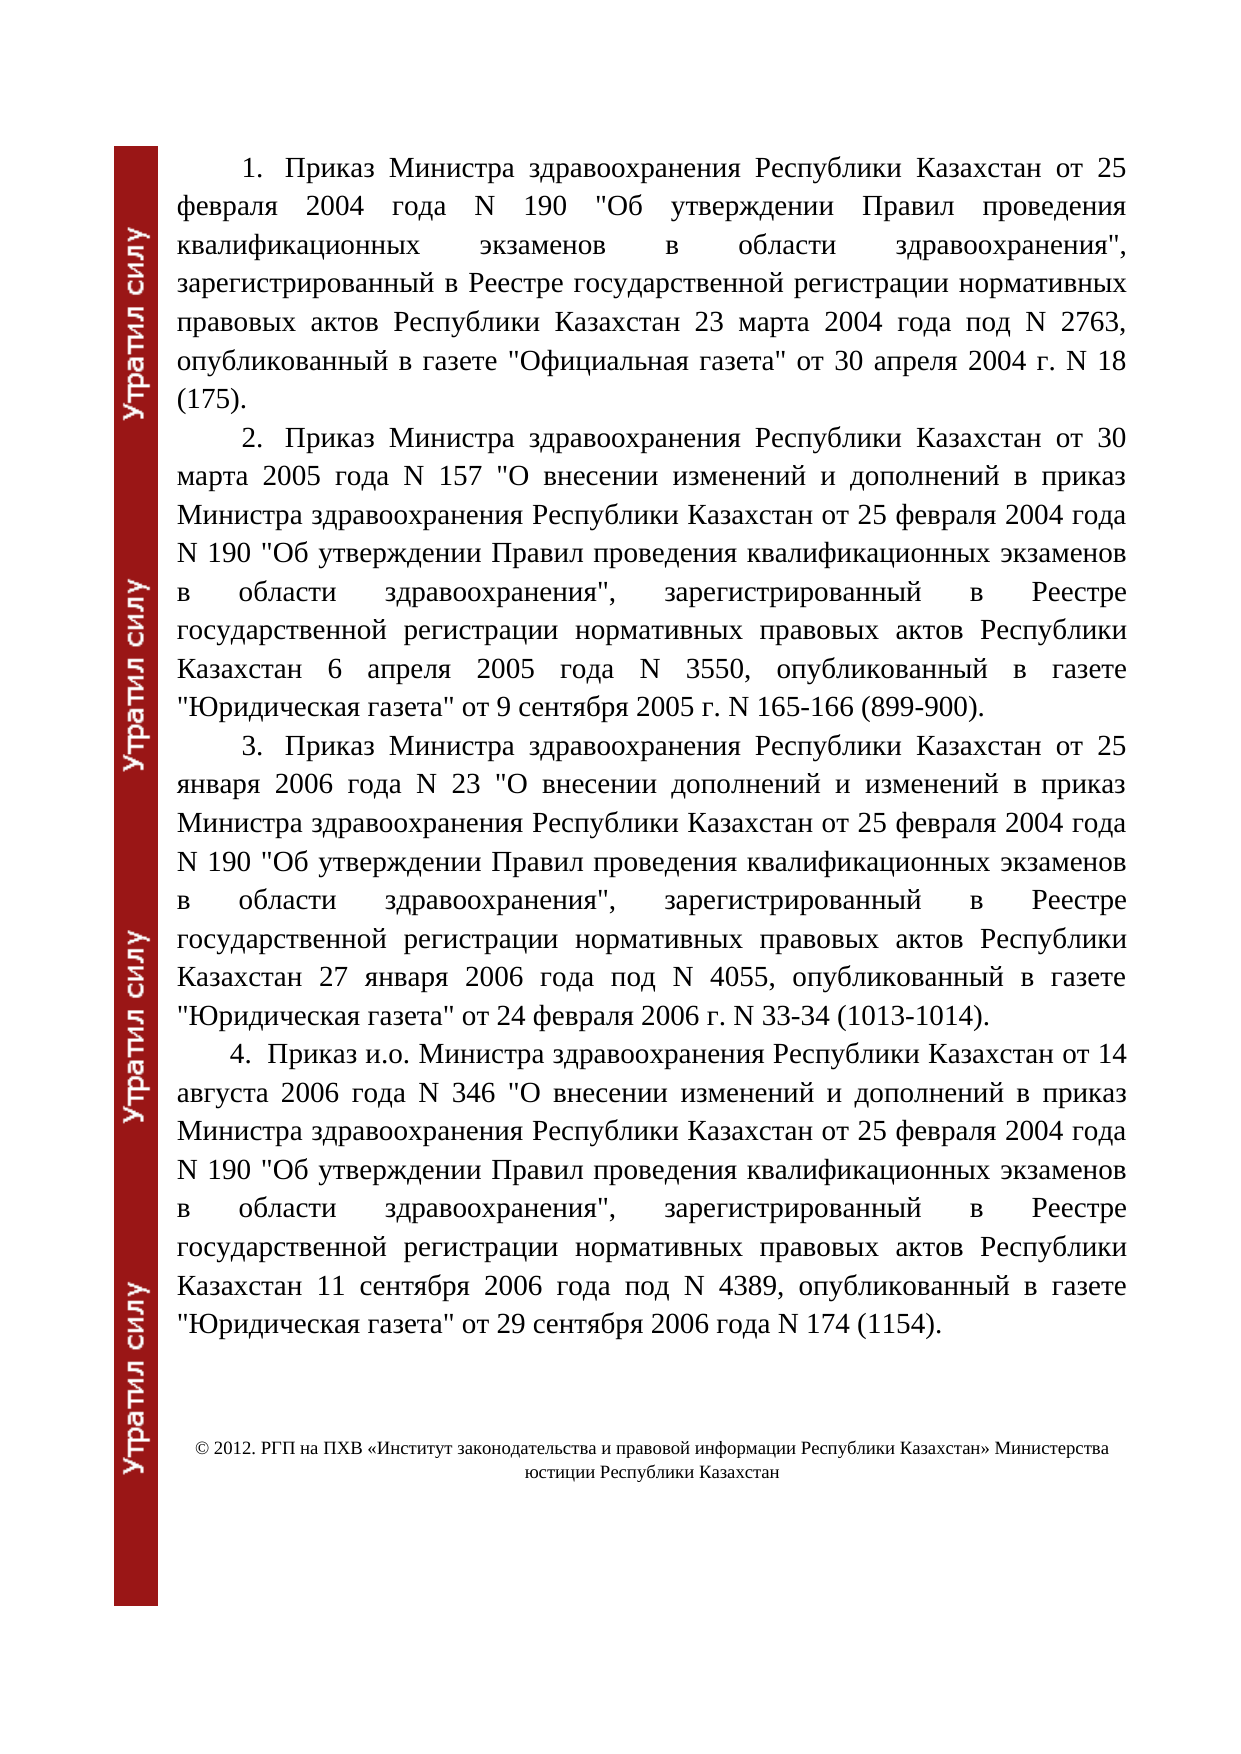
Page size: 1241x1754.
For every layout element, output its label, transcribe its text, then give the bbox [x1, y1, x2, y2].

picture [114, 1483, 158, 1606]
text 2. Приказ Министра здравоохранения Республики Казахстан от 30 марта 2005 года N 157 "О внесении изменений и дополнений в приказ Министра здравоохранения Республики Казахстан от 25 февраля 2004 года N 190 "Об утверждении Правил проведения квалификационных экзаменов в области здравоохранения", зарегистрированный в Реестре государственной регистрации нормативных правовых актов Республики Казахстан 6 апреля 2005 года N 3550, опубликованный в газете "Юридическая газета" от 9 сентября 2005 г. N 165-166 (899-900). [112, 420, 1128, 723]
text 4. Приказ и.о. Министра здравоохранения Республики Казахстан от 14 августа 2006 года N 346 "О внесении изменений и дополнений в приказ Министра здравоохранения Республики Казахстан от 25 февраля 2004 года N 190 "Об утверждении Правил проведения квалификационных экзаменов в области здравоохранения", зарегистрированный в Реестре государственной регистрации нормативных правовых актов Республики Казахстан 11 сентября 2006 года под N 4389, опубликованный в газете "Юридическая газета" от 29 сентября 2006 года N 174 (1154). [112, 1036, 1128, 1340]
picture [114, 415, 158, 420]
text © 2012. РГП на ПХВ «Институт законодательства и правовой информации Республики Казахстан» Министерства юстиции Республики Казахстан [112, 1437, 1128, 1483]
text 3. Приказ Министра здравоохранения Республики Казахстан от 25 января 2006 года N 23 "О внесении дополнений и изменений в приказ Министра здравоохранения Республики Казахстан от 25 февраля 2004 года N 190 "Об утверждении Правил проведения квалификационных экзаменов в области здравоохранения", зарегистрированный в Реестре государственной регистрации нормативных правовых актов Республики Казахстан 27 января 2006 года под N 4055, опубликованный в газете "Юридическая газета" от 24 февраля 2006 г. N 33-34 (1013-1014). [112, 728, 1128, 1031]
picture [114, 1031, 158, 1036]
picture [114, 723, 158, 728]
picture [114, 1340, 158, 1437]
text 1. Приказ Министра здравоохранения Республики Казахстан от 25 февраля 2004 года N 190 "Об утверждении Правил проведения квалификационных экзаменов в области здравоохранения", зарегистрированный в Реестре государственной регистрации нормативных правовых актов Республики Казахстан 23 марта 2004 года под N 2763, опубликованный в газете "Официальная газета" от 30 апреля 2004 г. N 18 (175). [112, 150, 1128, 415]
picture [114, 146, 158, 150]
